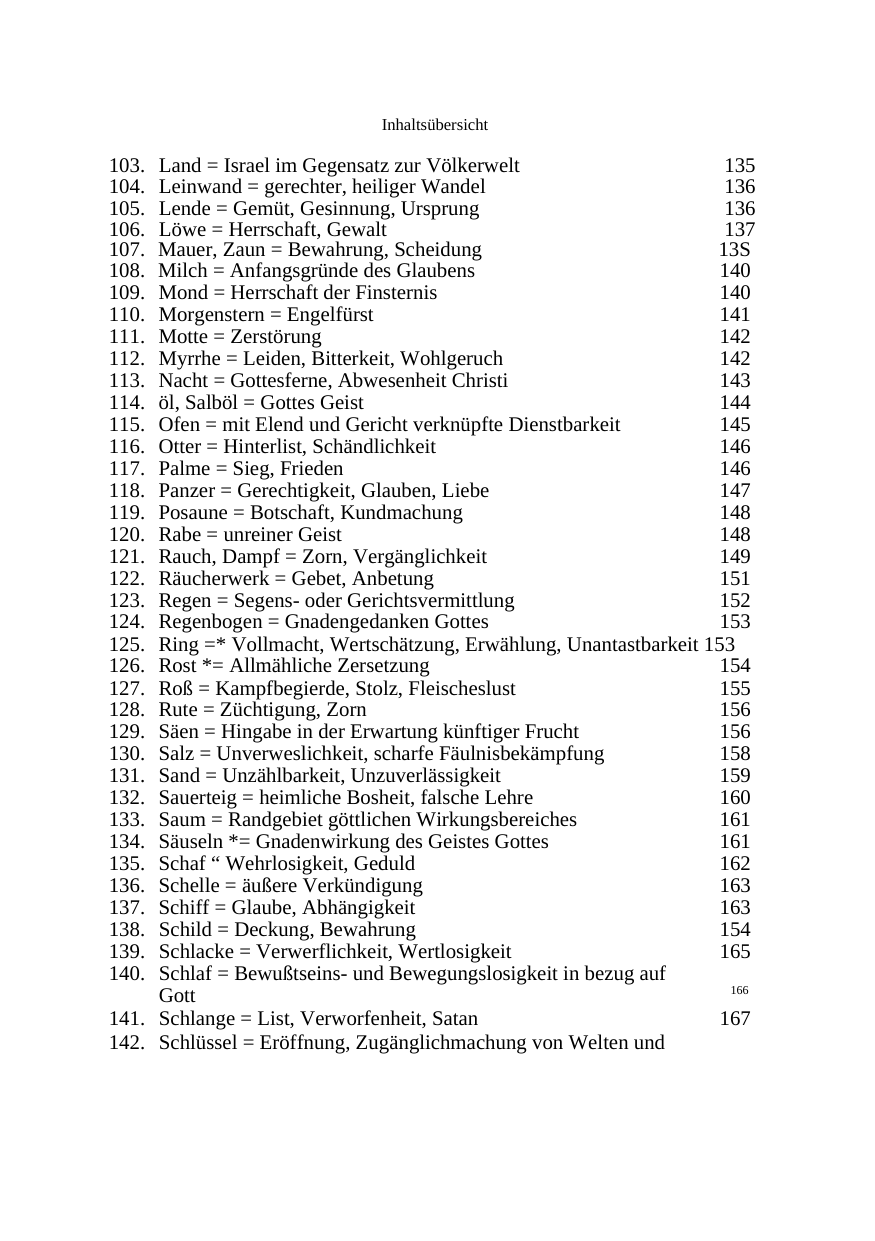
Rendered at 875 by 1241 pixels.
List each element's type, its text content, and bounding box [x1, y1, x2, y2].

list Saum = Randgebiet göttlichen Wirkungsbereiches 161 [108, 809, 763, 831]
list Rost *= Allmähliche Zersetzung 154 [108, 655, 763, 677]
list Schild = Deckung, Bewahrung 154 [108, 919, 763, 941]
list Schlacke = Verwerflichkeit, Wertlosigkeit 165 [108, 941, 763, 963]
list Sand = Unzählbarkeit, Unzuverlässigkeit 159 [108, 765, 763, 787]
list Milch = Anfangsgründe des Glaubens 140 [108, 261, 763, 282]
list Schlaf = Bewußtseins- und Bewegungslosigkeit in bezug auf [108, 963, 763, 985]
list Schelle = äußere Verkündigung 163 [108, 875, 763, 897]
list Sauerteig = heimliche Bosheit, falsche Lehre 160 [108, 787, 763, 809]
list Regenbogen = Gnadengedanken Gottes 153 [108, 611, 763, 633]
list Schlange = List, Verworfenheit, Satan 167 [108, 1007, 763, 1031]
list Säuseln *= Gnadenwirkung des Geistes Gottes 161 [108, 831, 763, 853]
list Otter = Hinterlist, Schändlichkeit 146 [108, 436, 763, 458]
list Ofen = mit Elend und Gericht verknüpfte Dienstbarkeit 145 [108, 414, 763, 436]
list Panzer = Gerechtigkeit, Glauben, Liebe 147 [108, 479, 763, 502]
list Palme = Sieg, Frieden 146 [108, 458, 763, 479]
list Schlüssel = Eröffnung, Zugänglichmachung von Welten und [108, 1031, 763, 1054]
list Land = Israel im Gegensatz zur Völkerwelt 135 [108, 154, 763, 176]
list Mond = Herrschaft der Finsternis 140 [108, 282, 763, 304]
list Ring =* Vollmacht, Wertschätzung, Erwählung, Unantastbarkeit 153 [108, 633, 763, 655]
list Myrrhe = Leiden, Bitterkeit, Wohlgeruch 142 [108, 348, 763, 370]
list Rauch, Dampf = Zorn, Vergänglichkeit 149 [108, 546, 763, 567]
list Schiff = Glaube, Abhängigkeit 163 [108, 897, 763, 919]
list Löwe = Herrschaft, Gewalt 137 [108, 219, 763, 240]
list Schaf “ Wehrlosigkeit, Geduld 162 [108, 853, 763, 875]
text Gott 166 [158, 985, 763, 1007]
list Mauer, Zaun = Bewahrung, Scheidung 13S [108, 240, 763, 261]
list Posaune = Botschaft, Kundmachung 148 [108, 502, 763, 523]
list Säen = Hingabe in der Erwartung künftiger Frucht 156 [108, 721, 763, 743]
list Rute = Züchtigung, Zorn 156 [108, 699, 763, 721]
list Lende = Gemüt, Gesinnung, Ursprung 136 [108, 198, 763, 219]
list Rabe = unreiner Geist 148 [108, 523, 763, 546]
list öl, Salböl = Gottes Geist 144 [108, 392, 763, 414]
list Roß = Kampfbegierde, Stolz, Fleischeslust 155 [108, 677, 763, 699]
list Regen = Segens- oder Gerichtsvermittlung 152 [108, 589, 763, 611]
list Morgenstern = Engelfürst 141 [108, 304, 763, 326]
list Nacht = Gottesferne, Abwesenheit Christi 143 [108, 370, 763, 392]
list Salz = Unverweslichkeit, scharfe Fäulnisbekämpfung 158 [108, 743, 763, 765]
list Leinwand = gerechter, heiliger Wandel 136 [108, 176, 763, 198]
list Motte = Zerstörung 142 [108, 326, 763, 348]
list Räucherwerk = Gebet, Anbetung 151 [108, 567, 763, 589]
